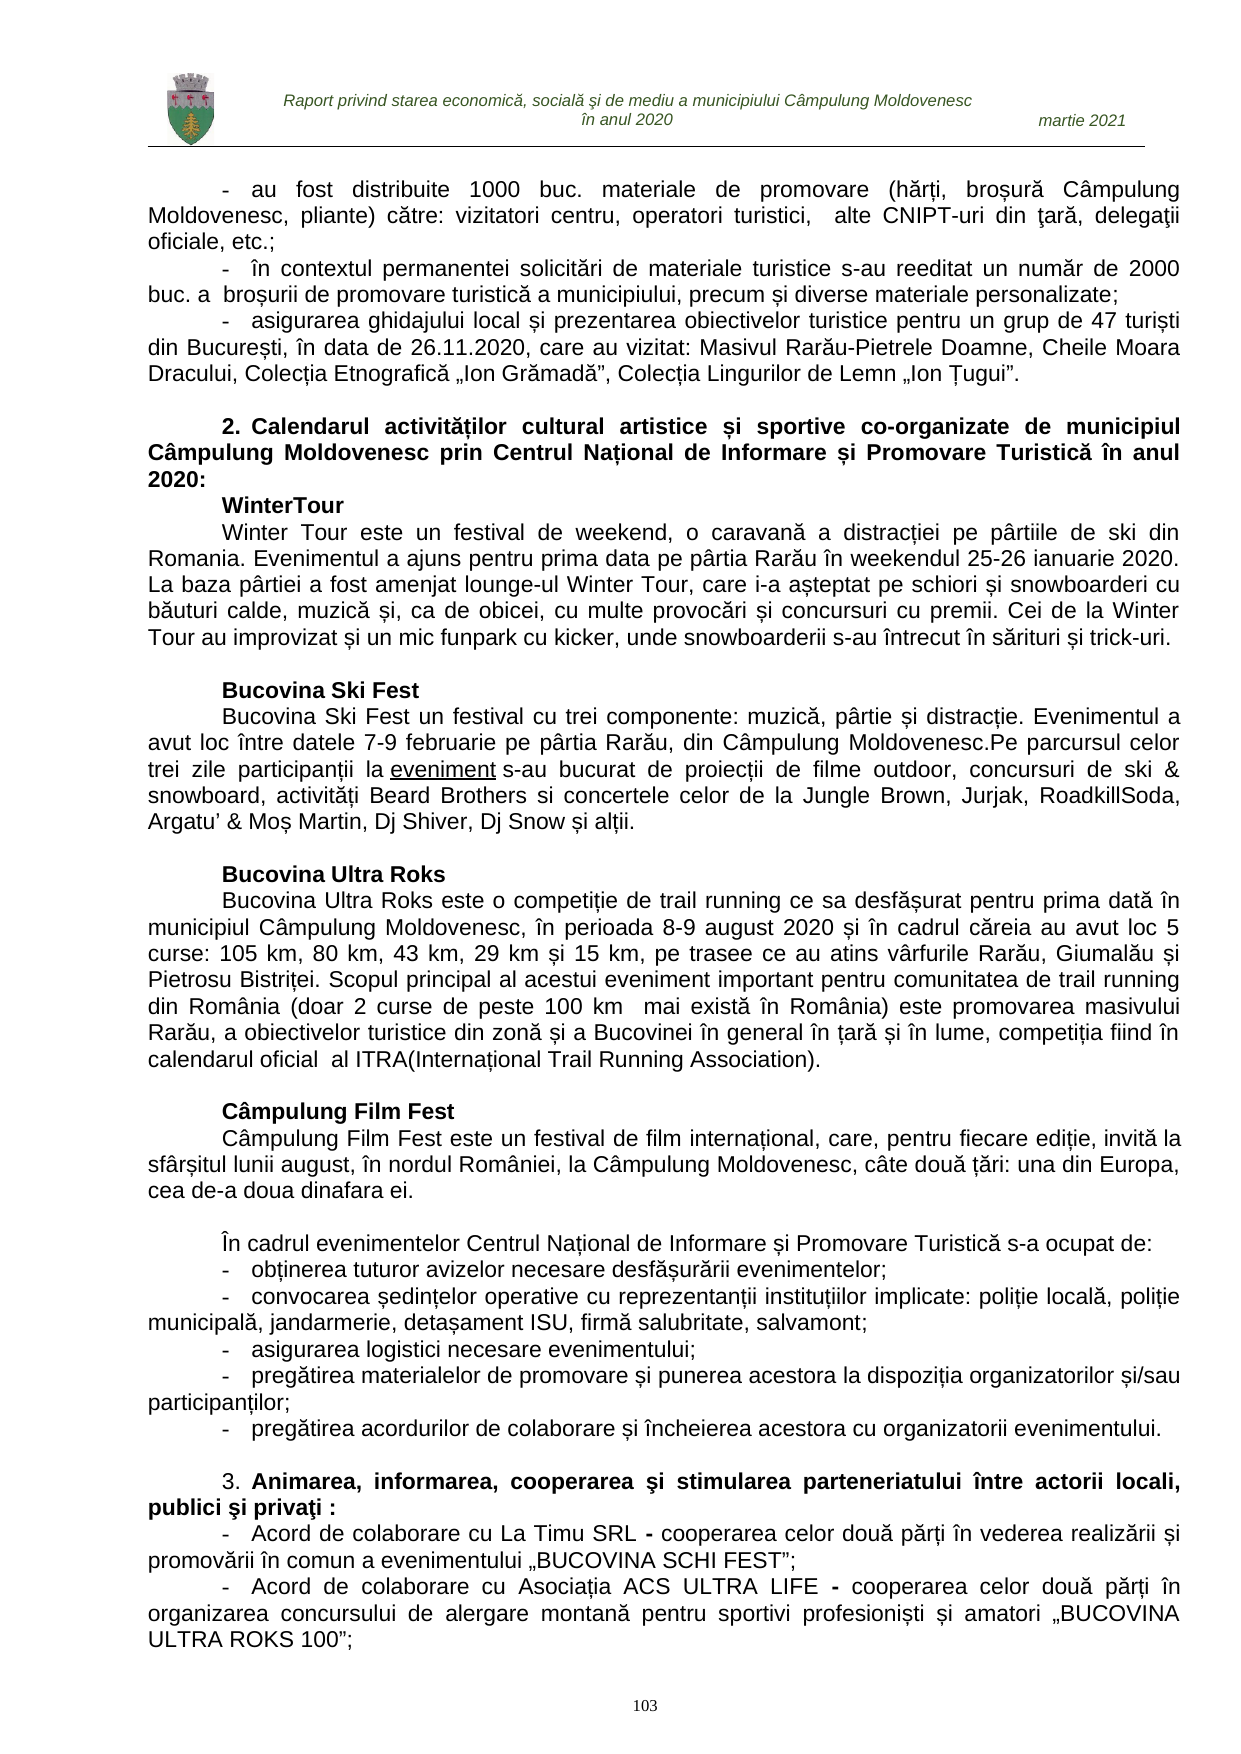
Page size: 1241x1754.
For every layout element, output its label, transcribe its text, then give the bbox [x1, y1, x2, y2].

list Animarea, informarea, cooperarea şi stimularea parteneriatului între actorii locali, publici şi privaţi : [148, 1468, 1181, 1520]
text În cadrul evenimentelor Centrul Național de Informare și Promovare Turistică s-a ocupat de: [148, 1230, 1181, 1256]
list Acord de colaborare cu Asociația ACS ULTRA LIFE - cooperarea celor două părți în organizarea concursului de alergare montană pentru sportivi profesioniști și amatori „BUCOVINA ULTRA ROKS 100”; [148, 1573, 1181, 1652]
list Calendarul activităților cultural artistice și sportive co-organizate de municipiul Câmpulung Moldovenesc prin Centrul Național de Informare și Promovare Turistică în anul 2020: [148, 413, 1181, 492]
list asigurarea logistici necesare evenimentului; [148, 1336, 1181, 1362]
list Bucovina Ski Fest un festival cu trei componente: muzică, pârtie și distracție. Evenimentul a avut loc între datele 7-9 februarie pe pârtia Rarău, din Câmpulung Moldovenesc.Pe parcursul celor trei zile participanții la eveniment s-au bucurat de proiecții de filme outdoor, concursuri de ski & snowboard, activități Beard Brothers si concertele celor de la Jungle Brown, Jurjak, RoadkillSoda, Argatu’ & Moș Martin, Dj Shiver, Dj Snow și alții. [148, 703, 1181, 835]
list au fost distribuite 1000 buc. materiale de promovare (hărți, broșură Câmpulung Moldovenesc, pliante) către: vizitatori centru, operatori turistici, alte CNIPT-uri din ţară, delegaţii oficiale, etc.; [148, 176, 1181, 255]
list Winter Tour este un festival de weekend, o caravană a distracției pe pârtiile de ski din Romania. Evenimentul a ajuns pentru prima data pe pârtia Rarău în weekendul 25-26 ianuarie 2020. La baza pârtiei a fost amenjat lounge-ul Winter Tour, care i-a așteptat pe schiori și snowboarderi cu băuturi calde, muzică și, ca de obicei, cu multe provocări și concursuri cu premii. Cei de la Winter Tour au improvizat și un mic funpark cu kicker, unde snowboarderii s-au întrecut în sărituri și trick-uri. [148, 518, 1181, 650]
list Bucovina Ultra Roks este o competiție de trail running ce sa desfășurat pentru prima dată în municipiul Câmpulung Moldovenesc, în perioada 8-9 august 2020 și în cadrul căreia au avut loc 5 curse: 105 km, 80 km, 43 km, 29 km și 15 km, pe trasee ce au atins vârfurile Rarău, Giumalău și Pietrosu Bistriței. Scopul principal al acestui eveniment important pentru comunitatea de trail running din România (doar 2 curse de peste 100 km mai există în România) este promovarea masivului Rarău, a obiectivelor turistice din zonă și a Bucovinei în general în țară și în lume, competiția fiind în calendarul oficial al ITRA(Internațional Trail Running Association). [148, 887, 1181, 1072]
list WinterTour [148, 492, 1181, 518]
list Câmpulung Film Fest este un festival de film internațional, care, pentru fiecare ediție, invită la sfârșitul lunii august, în nordul României, la Câmpulung Moldovenesc, câte două țări: una din Europa, cea de-a doua dinafara ei. [148, 1124, 1181, 1204]
list pregătirea materialelor de promovare și punerea acestora la dispoziția organizatorilor și/sau participanților; [148, 1362, 1181, 1415]
list Câmpulung Film Fest [148, 1098, 1181, 1124]
list Bucovina Ultra Roks [148, 861, 1181, 887]
list Acord de colaborare cu La Timu SRL - cooperarea celor două părți în vederea realizării și promovării în comun a evenimentului „BUCOVINA SCHI FEST”; [148, 1520, 1181, 1573]
list Bucovina Ski Fest [148, 677, 1181, 703]
list convocarea ședințelor operative cu reprezentanții instituțiilor implicate: poliție locală, poliție municipală, jandarmerie, detașament ISU, firmă salubritate, salvamont; [148, 1283, 1181, 1336]
list obținerea tuturor avizelor necesare desfășurării evenimentelor; [148, 1256, 1181, 1283]
list asigurarea ghidajului local și prezentarea obiectivelor turistice pentru un grup de 47 turiști din București, în data de 26.11.2020, care au vizitat: Masivul Rarău-Pietrele Doamne, Cheile Moara Dracului, Colecția Etnografică „Ion Grămadă”, Colecția Lingurilor de Lemn „Ion Țugui”. [148, 307, 1181, 387]
list pregătirea acordurilor de colaborare și încheierea acestora cu organizatorii evenimentului. [148, 1415, 1181, 1441]
list în contextul permanentei solicitări de materiale turistice s-au reeditat un număr de 2000 buc. a broșurii de promovare turistică a municipiului, precum și diverse materiale personalizate; [148, 255, 1181, 307]
